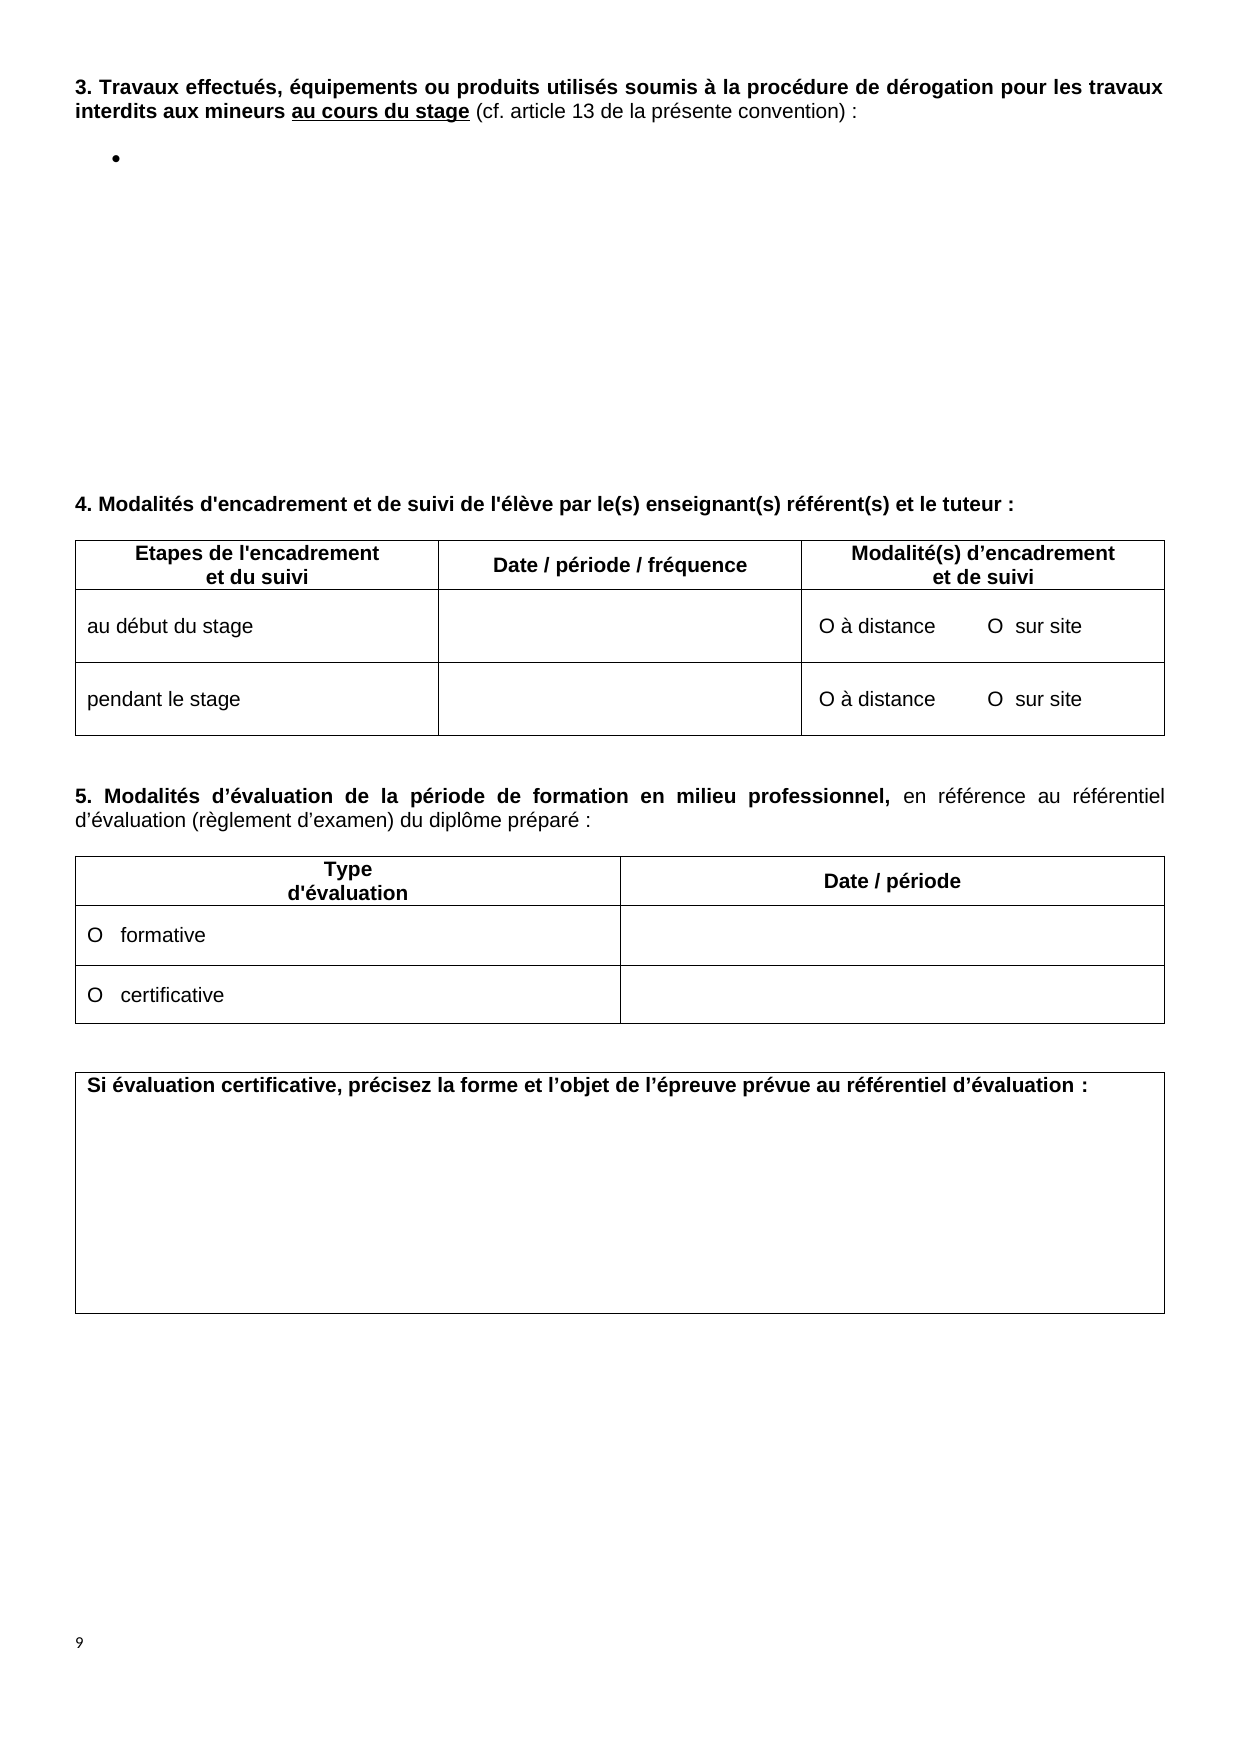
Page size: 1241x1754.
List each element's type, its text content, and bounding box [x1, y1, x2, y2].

table_cell O formative [76, 906, 620, 965]
table_cell au début du stage [76, 590, 438, 662]
table_header Type d'évaluation [76, 857, 620, 904]
text 4. Modalités d'encadrement et de suivi de l'élève par le(s) enseignant(s) référent(s) et le tuteur : [75, 492, 1165, 516]
table_header Etapes de l'encadrement et du suivi [76, 541, 438, 589]
table_cell O certificative [76, 966, 620, 1023]
table_header Date / période / fréquence [439, 541, 801, 589]
table_header Modalité(s) d’encadrement et de suivi [802, 541, 1164, 589]
table_header Si évaluation certificative, précisez la forme et l’objet de l’épreuve prévue au référentiel d’évaluation : [76, 1073, 1164, 1313]
table_cell [621, 966, 1164, 1023]
table_cell O à distance O sur site [802, 590, 1164, 662]
table_header Date / période [621, 857, 1164, 904]
table_cell [439, 663, 801, 735]
table_cell pendant le stage [76, 663, 438, 735]
text 5. Modalités d’évaluation de la période de formation en milieu professionnel, en référence au référentiel d’évaluation (règlement d’examen) du diplôme préparé : [75, 784, 1165, 832]
text 3. Travaux effectués, équipements ou produits utilisés soumis à la procédure de dérogation pour les travaux interdits aux mineurs au cours du stage (cf. article 13 de la présente convention) : [75, 75, 1165, 123]
table_cell [439, 590, 801, 662]
table_cell [621, 906, 1164, 965]
table_cell O à distance O sur site [802, 663, 1164, 735]
